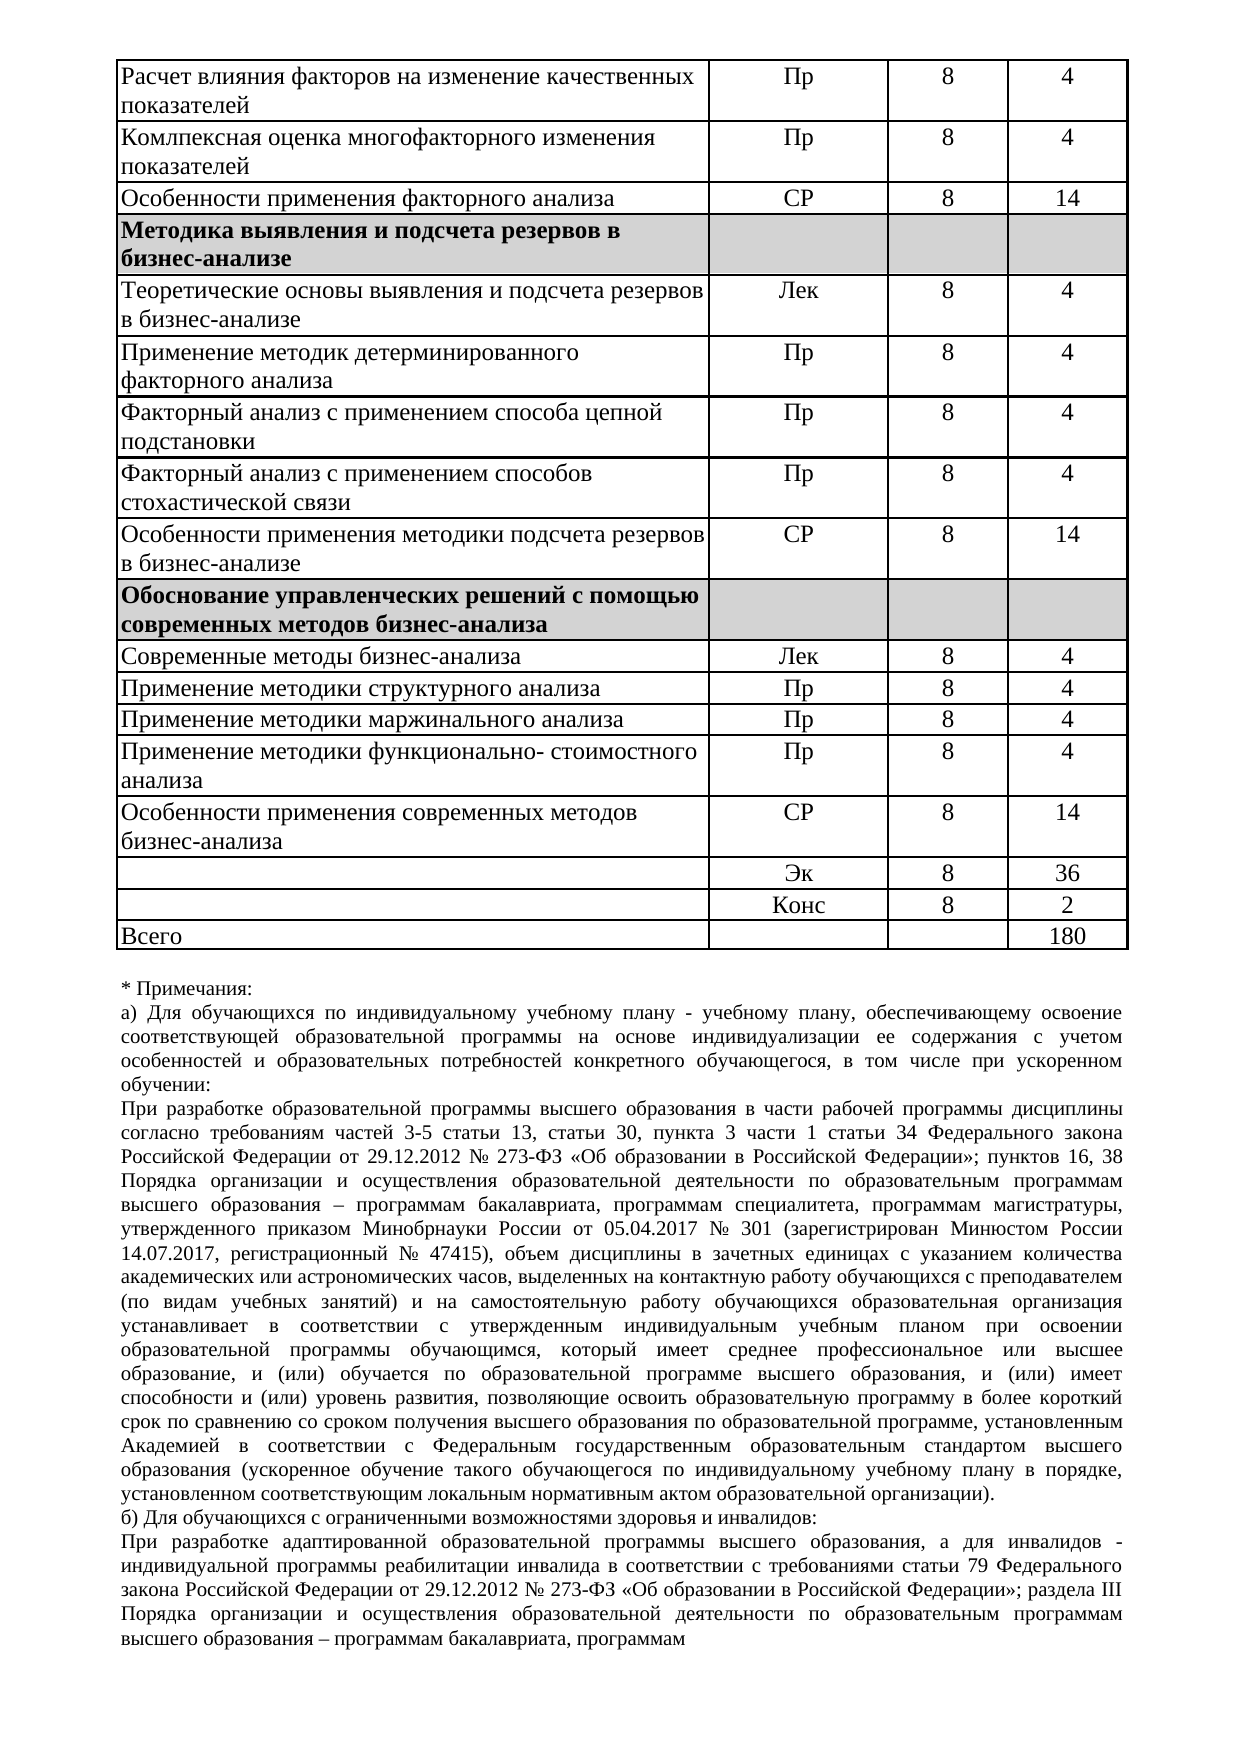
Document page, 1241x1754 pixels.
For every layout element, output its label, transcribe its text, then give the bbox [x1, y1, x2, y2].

table_cell Обоснование управленческих решений с помощью современных методов бизнес-анализа [118, 580, 708, 639]
table_cell СР [710, 519, 887, 578]
table_cell 4 [1009, 673, 1126, 702]
table_cell 8 [889, 641, 1007, 671]
table_cell 14 [1009, 519, 1126, 578]
table_cell [710, 215, 887, 273]
table_cell [710, 580, 887, 639]
table_cell 4 [1009, 122, 1126, 181]
table_cell 8 [889, 890, 1007, 919]
table_cell Современные методы бизнес-анализа [118, 641, 708, 671]
table_cell Конс [710, 890, 887, 919]
table_cell 8 [889, 705, 1007, 734]
table_header Пр [710, 61, 887, 120]
table_cell Методика выявления и подсчета резервов в бизнес-анализе [118, 215, 708, 273]
table_cell 2 [1009, 890, 1126, 919]
table_cell 8 [889, 276, 1007, 334]
table_cell [1009, 215, 1126, 273]
table_cell Комлпексная оценка многофакторного изменения показателей [118, 122, 708, 181]
table_cell Особенности применения методики подсчета резервов в бизнес-анализе [118, 519, 708, 578]
table_cell Пр [710, 122, 887, 181]
table_cell [889, 580, 1007, 639]
table_cell Особенности применения факторного анализа [118, 183, 708, 213]
table_cell СР [710, 797, 887, 856]
table_cell 8 [889, 122, 1007, 181]
table_cell Пр [710, 673, 887, 702]
table_cell 4 [1009, 276, 1126, 334]
table_cell Эк [710, 858, 887, 888]
table_cell Применение методики маржинального анализа [118, 705, 708, 734]
table_cell [118, 858, 708, 888]
table_cell 8 [889, 519, 1007, 578]
table_cell 4 [1009, 736, 1126, 795]
table_cell [118, 890, 708, 919]
table_cell 8 [889, 398, 1007, 456]
table_cell [710, 921, 887, 948]
table_cell 4 [1009, 459, 1126, 517]
table_cell Пр [710, 705, 887, 734]
table_cell Факторный анализ с применением способов стохастической связи [118, 459, 708, 517]
table_cell 4 [1009, 398, 1126, 456]
table_cell [889, 921, 1007, 948]
table_cell 4 [1009, 641, 1126, 671]
table_cell Всего [118, 921, 708, 948]
table_cell 8 [889, 459, 1007, 517]
table_header Расчет влияния факторов на изменение качественных показателей [118, 61, 708, 120]
table_cell Теоретические основы выявления и подсчета резервов в бизнес-анализе [118, 276, 708, 334]
table_cell 4 [1009, 705, 1126, 734]
table_cell СР [710, 183, 887, 213]
table_cell 36 [1009, 858, 1126, 888]
table_cell [1009, 580, 1126, 639]
table_cell Пр [710, 736, 887, 795]
table_cell 180 [1009, 921, 1126, 948]
table_cell Лек [710, 276, 887, 334]
table_cell Применение методики структурного анализа [118, 673, 708, 702]
table_header 8 [889, 61, 1007, 120]
table_cell 8 [889, 736, 1007, 795]
table_cell Пр [710, 459, 887, 517]
table_cell Факторный анализ с применением способа цепной подстановки [118, 398, 708, 456]
table_cell Применение методик детерминированного факторного анализа [118, 337, 708, 395]
table_cell 8 [889, 797, 1007, 856]
table_cell * Примечания: а) Для обучающихся по индивидуальному учебному плану - учебному плану, обеспечивающему освоение соответствующей образовательной программы на основе индивидуализации ее содержания с учетом особенностей и образовательных потребностей конкретного обучающегося, в том числе при ускоренном обучении: При разработке образовательной программы высшего образования в части рабочей программы дисциплины согласно требованиям частей 3-5 статьи 13, статьи 30, пункта 3 части 1 статьи 34 Федерального закона Российской Федерации от 29.12.2012 № 273-ФЗ «Об образовании в Российской Федерации»; пунктов 16, 38 Порядка организации и осуществления образовательной деятельности по образовательным программам высшего образования – программам бакалавриата, программам специалитета, программам магистратуры, утвержденного приказом Минобрнауки России от 05.04.2017 № 301 (зарегистрирован Минюстом России 14.07.2017, регистрационный № 47415), объем дисциплины в зачетных единицах с указанием количества академических или астрономических часов, выделенных на контактную работу обучающихся с преподавателем (по видам учебных занятий) и на самостоятельную работу обучающихся образовательная организация устанавливает в соответствии с утвержденным индивидуальным учебным планом при освоении образовательной программы обучающимся, который имеет среднее профессиональное или высшее образование, и (или) обучается по образовательной программе высшего образования, и (или) имеет способности и (или) уровень развития, позволяющие освоить образовательную программу в более короткий срок по сравнению со сроком получения высшего образования по образовательной программе, установленным Академией в соответствии с Федеральным государственным образовательным стандартом высшего образования (ускоренное обучение такого обучающегося по индивидуальному учебному плану в порядке, установленном соответствующим локальным нормативным актом образовательной организации). б) Для обучающихся с ограниченными возможностями здоровья и инвалидов: При разработке адаптированной образовательной программы высшего образования, а для инвалидов - индивидуальной программы реабилитации инвалида в соответствии с требованиями статьи 79 Федерального закона Российской Федерации от 29.12.2012 № 273-ФЗ «Об образовании в Российской Федерации»; раздела III Порядка организации и осуществления образовательной деятельности по образовательным программам высшего образования – программам бакалавриата, программам [117, 950, 1127, 1662]
table_cell 14 [1009, 797, 1126, 856]
table_header 4 [1009, 61, 1126, 120]
table_cell Пр [710, 337, 887, 395]
table_cell Лек [710, 641, 887, 671]
table_cell 14 [1009, 183, 1126, 213]
table_cell 8 [889, 337, 1007, 395]
table_cell 4 [1009, 337, 1126, 395]
table_cell Применение методики функционально- стоимостного анализа [118, 736, 708, 795]
table_cell [889, 215, 1007, 273]
table_cell 8 [889, 858, 1007, 888]
table_cell 8 [889, 183, 1007, 213]
table_cell Пр [710, 398, 887, 456]
table_cell Особенности применения современных методов бизнес-анализа [118, 797, 708, 856]
table_cell 8 [889, 673, 1007, 702]
